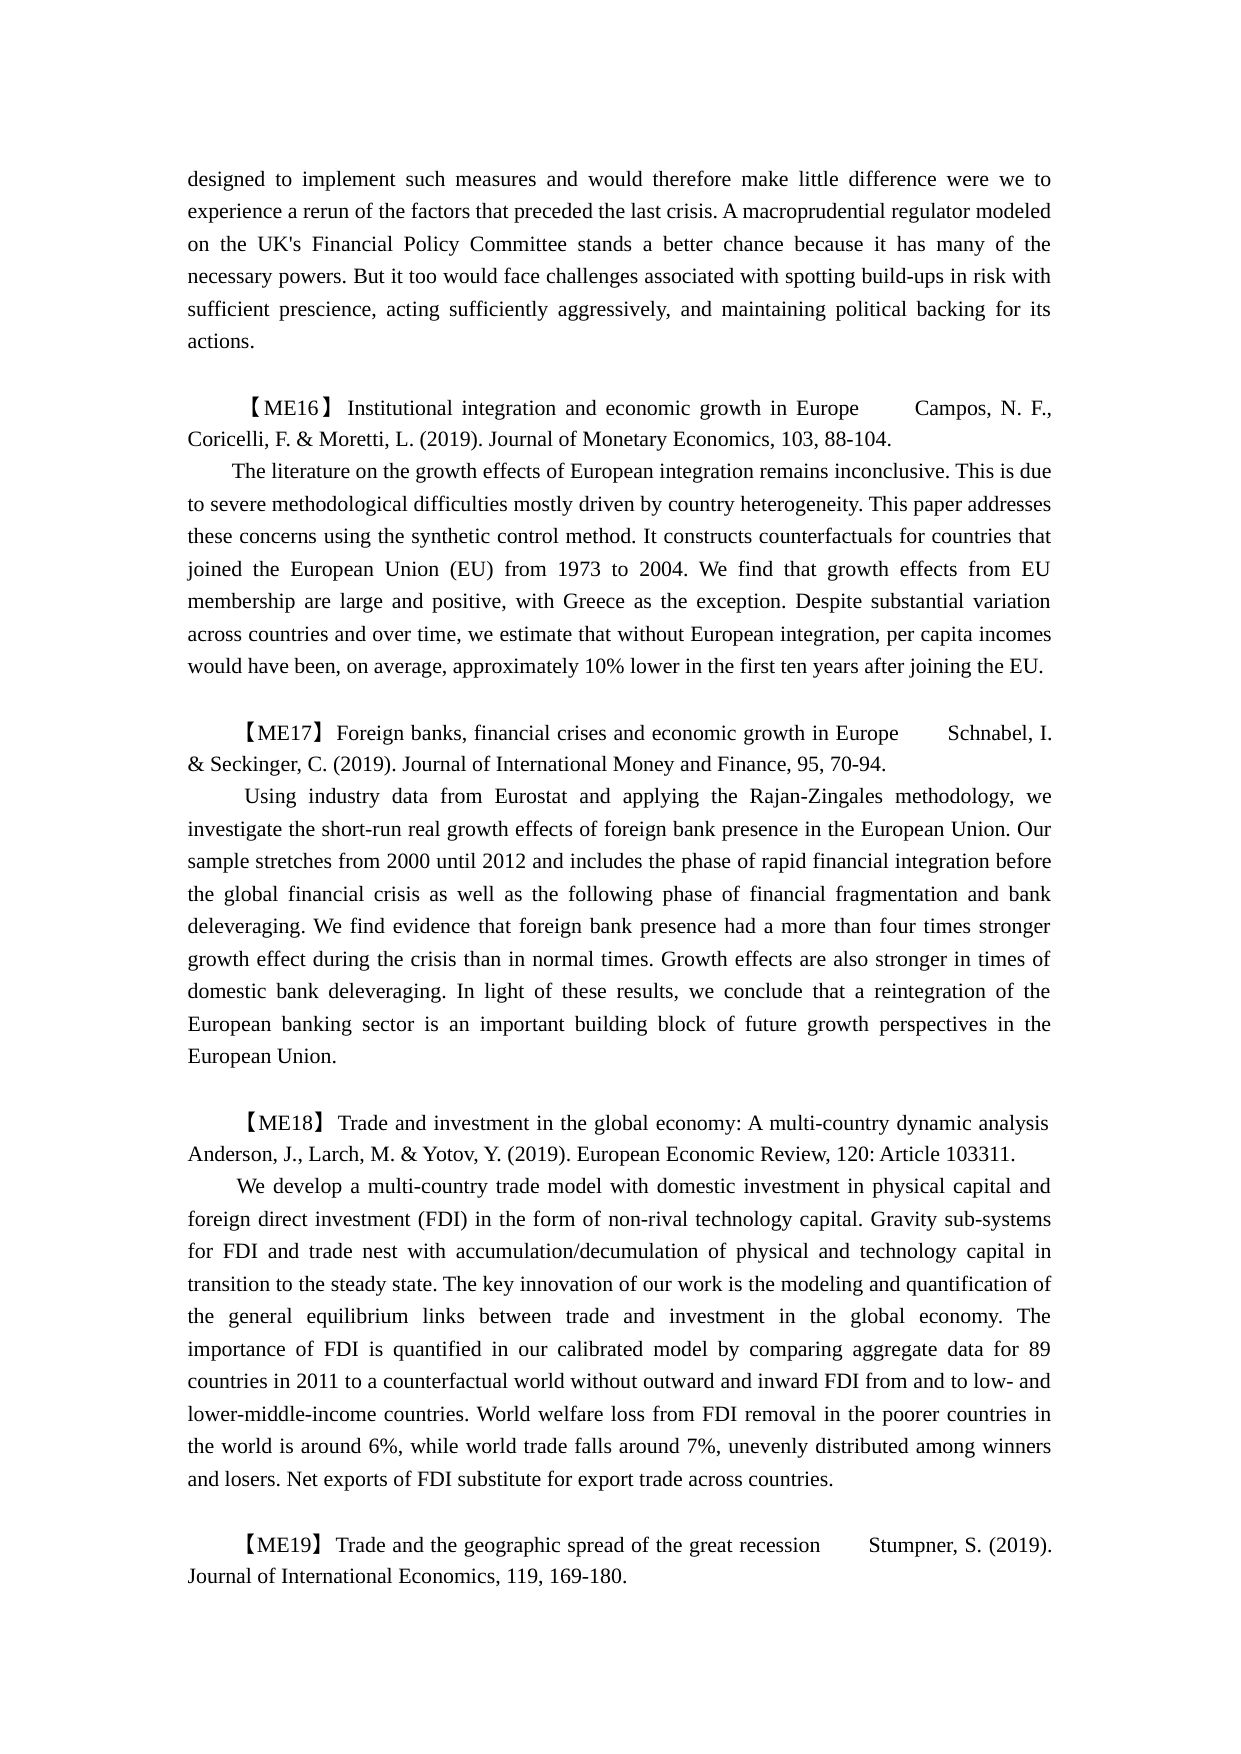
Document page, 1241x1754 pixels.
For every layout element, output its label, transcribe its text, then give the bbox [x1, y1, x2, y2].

text The literature on the growth effects of European integration remains inconclusive. This is due to severe methodological difficulties mostly driven by country heterogeneity. This paper addresses these concerns using the synthetic control method. It constructs counterfactuals for countries that joined the European Union (EU) from 1973 to 2004. We find that growth effects from EU membership are large and positive, with Greece as the exception. Despite substantial variation across countries and over time, we estimate that without European integration, per capita incomes would have been, on average, approximately 10% lower in the first ten years after joining the EU. [187, 454, 1053, 682]
text 【ME19】Trade and the geographic spread of the great recession Stumpner, S. (2019). Journal of International Economics, 119, 169-180. [187, 1527, 1053, 1592]
text Using industry data from Eurostat and applying the Rajan-Zingales methodology, we investigate the short-run real growth effects of foreign bank presence in the European Union. Our sample stretches from 2000 until 2012 and includes the phase of rapid financial integration before the global financial crisis as well as the following phase of financial fragmentation and bank deleveraging. We find evidence that foreign bank presence had a more than four times stronger growth effect during the crisis than in normal times. Growth effects are also stronger in times of domestic bank deleveraging. In light of these results, we conclude that a reintegration of the European banking sector is an important building block of future growth perspectives in the European Union. [187, 779, 1053, 1072]
text 【ME16】Institutional integration and economic growth in Europe Campos, N. F., Coricelli, F. & Moretti, L. (2019). Journal of Monetary Economics, 103, 88-104. [187, 389, 1053, 454]
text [187, 162, 1053, 357]
text We develop a multi-country trade model with domestic investment in physical capital and foreign direct investment (FDI) in the form of non-rival technology capital. Gravity sub-systems for FDI and trade nest with accumulation/decumulation of physical and technology capital in transition to the steady state. The key innovation of our work is the modeling and quantification of the general equilibrium links between trade and investment in the global economy. The importance of FDI is quantified in our calibrated model by comparing aggregate data for 89 countries in 2011 to a counterfactual world without outward and inward FDI from and to low- and lower-middle-income countries. World welfare loss from FDI removal in the poorer countries in the world is around 6%, while world trade falls around 7%, unevenly distributed among winners and losers. Net exports of FDI substitute for export trade across countries. [187, 1169, 1053, 1494]
text 【ME18】Trade and investment in the global economy: A multi-country dynamic analysis Anderson, J., Larch, M. & Yotov, Y. (2019). European Economic Review, 120: Article 103311. [187, 1104, 1053, 1169]
text 【ME17】Foreign banks, financial crises and economic growth in Europe Schnabel, I. & Seckinger, C. (2019). Journal of International Money and Finance, 95, 70-94. [187, 714, 1053, 779]
